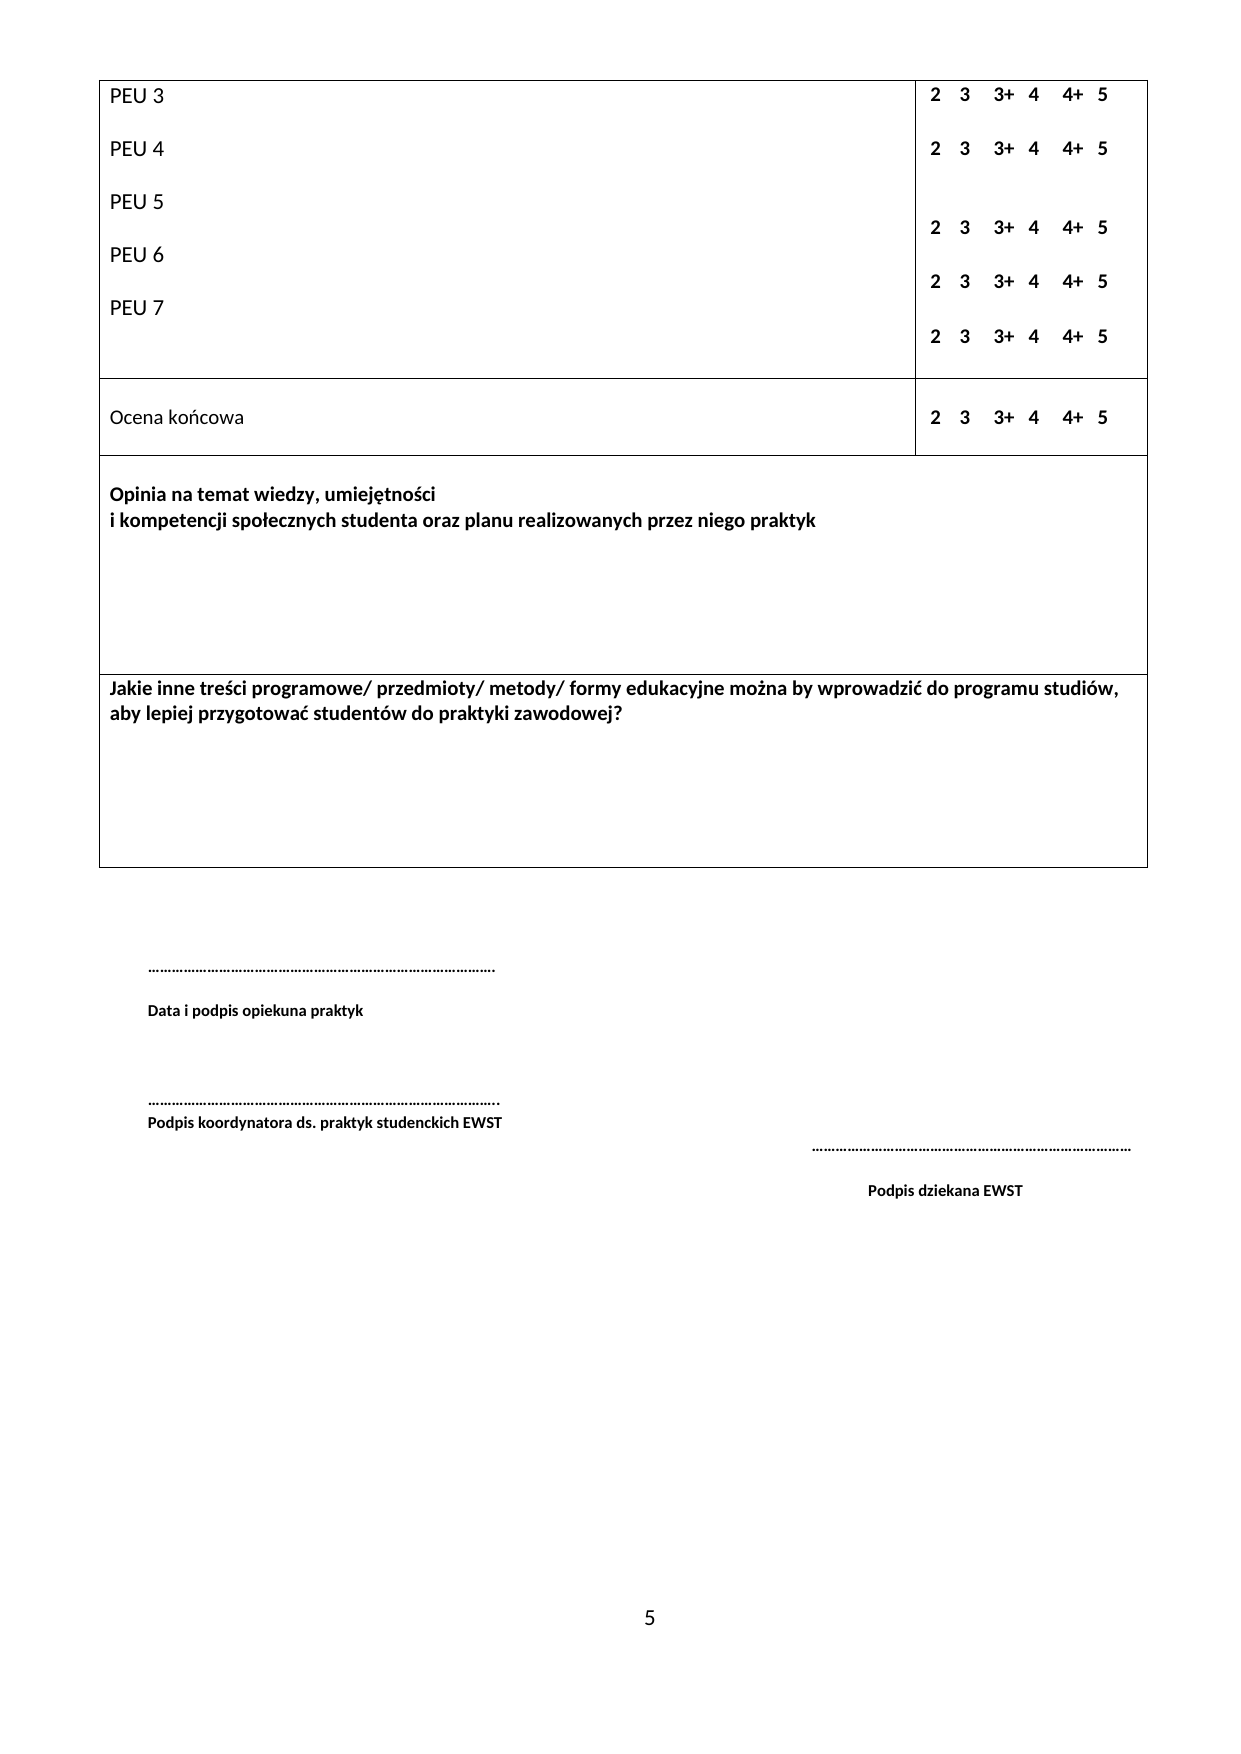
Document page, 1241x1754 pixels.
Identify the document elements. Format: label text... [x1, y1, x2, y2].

text …………………………………………………………………………….. [148, 1089, 1152, 1109]
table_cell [916, 81, 1147, 378]
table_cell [100, 81, 915, 378]
text ……………………………………………………………………………. [148, 956, 1152, 977]
text Podpis koordynatora ds. praktyk studenckich EWST [148, 1112, 1152, 1133]
table_cell 2 3 3+ 4 4+ 5 [916, 379, 1147, 455]
table_cell Opinia na temat wiedzy, umiejętności i kompetencji społecznych studenta oraz planu realizowanych przez niego praktyk [100, 456, 1147, 674]
text Data i podpis opiekuna praktyk [148, 1001, 1152, 1021]
table_cell Ocena końcowa [100, 379, 915, 455]
text Podpis dziekana EWST [811, 1180, 1152, 1200]
table_cell Jakie inne treści programowe/ przedmioty/ metody/ formy edukacyjne można by wprowadzić do programu studiów, aby lepiej przygotować studentów do praktyki zawodowej? [100, 675, 1147, 867]
text ……………………………………………………………………… [811, 1136, 1152, 1156]
